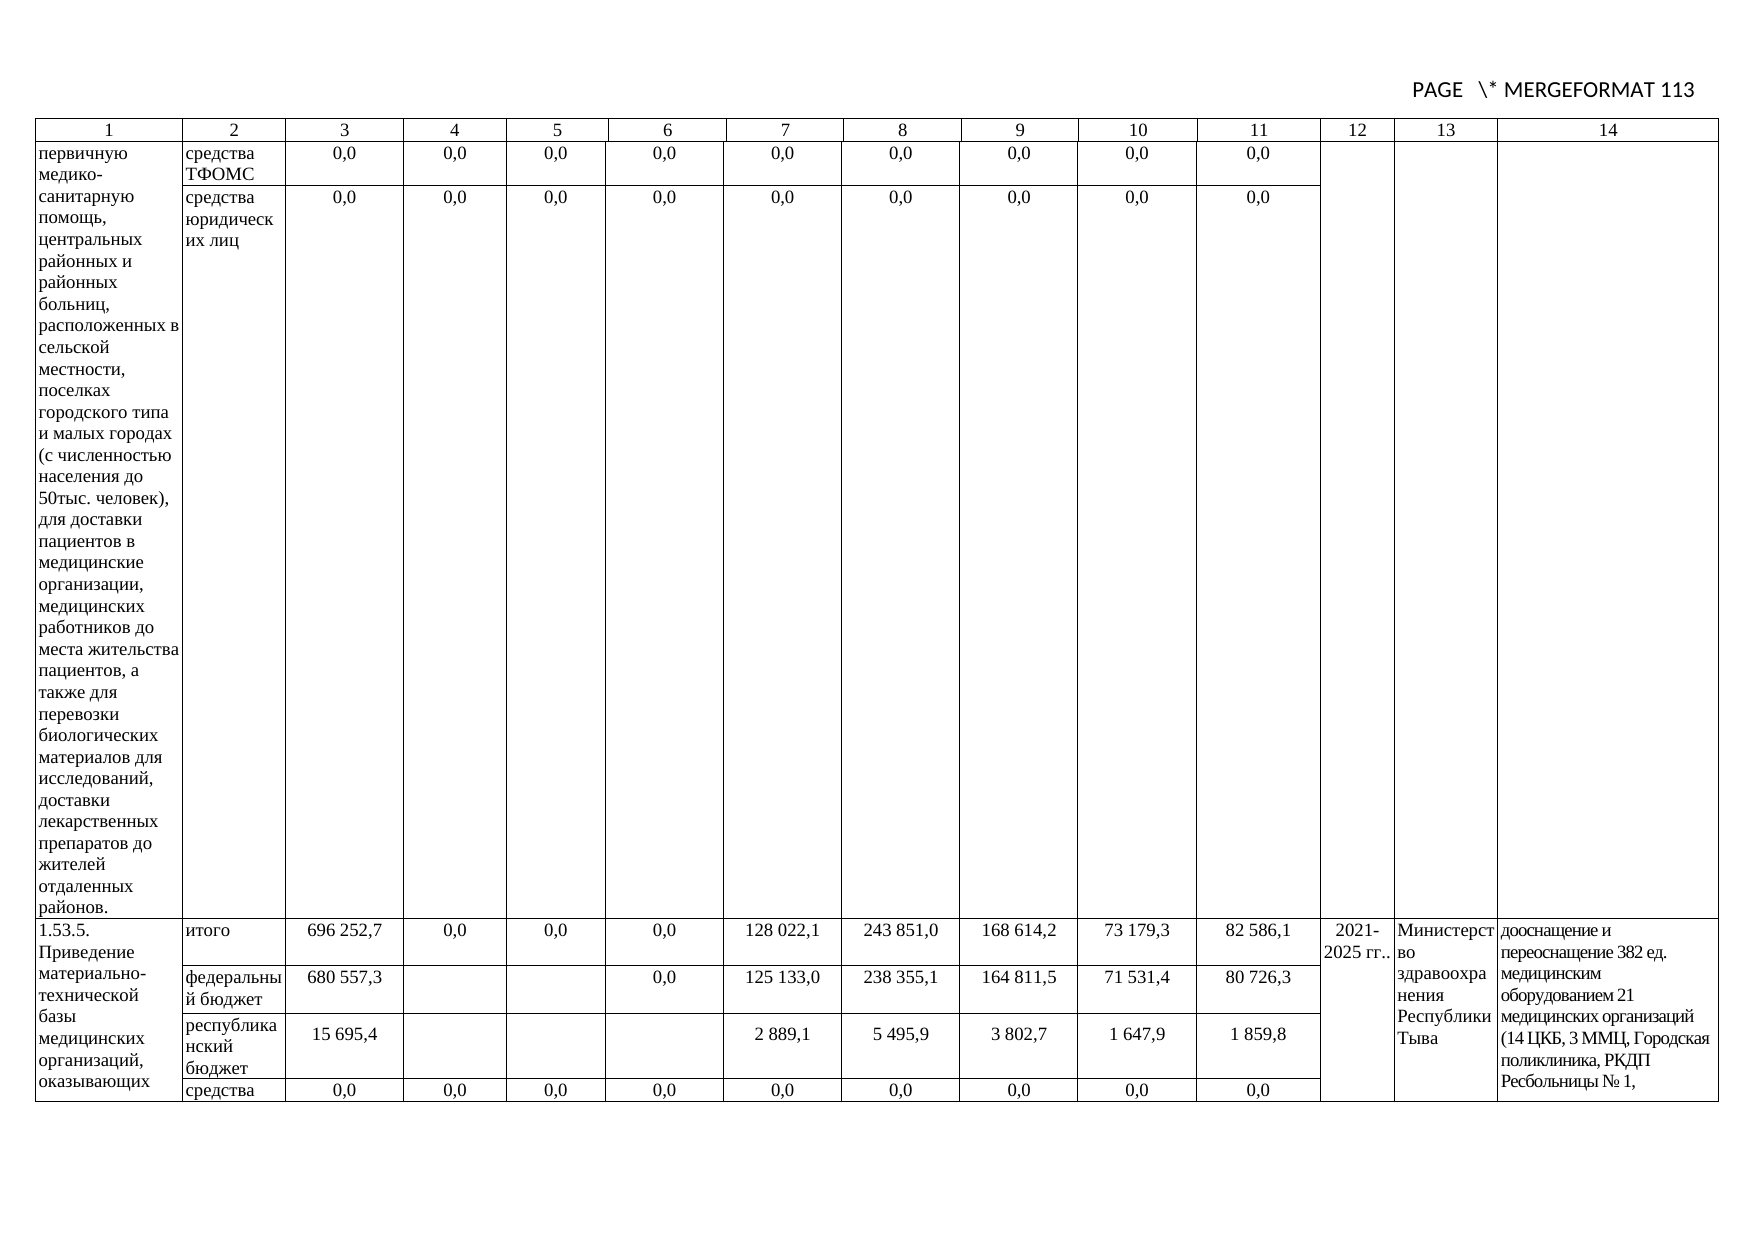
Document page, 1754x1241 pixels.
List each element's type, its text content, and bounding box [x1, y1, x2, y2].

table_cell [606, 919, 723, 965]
table_header 10 [1079, 119, 1197, 141]
table_header 9 [962, 119, 1078, 141]
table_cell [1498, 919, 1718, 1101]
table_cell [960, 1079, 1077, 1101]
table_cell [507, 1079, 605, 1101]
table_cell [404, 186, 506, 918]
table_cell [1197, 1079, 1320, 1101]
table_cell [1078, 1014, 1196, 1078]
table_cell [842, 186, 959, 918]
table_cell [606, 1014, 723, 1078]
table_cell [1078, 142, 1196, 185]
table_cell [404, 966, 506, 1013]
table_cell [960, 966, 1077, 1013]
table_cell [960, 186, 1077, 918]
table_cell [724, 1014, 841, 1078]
table_header 1 [36, 119, 182, 141]
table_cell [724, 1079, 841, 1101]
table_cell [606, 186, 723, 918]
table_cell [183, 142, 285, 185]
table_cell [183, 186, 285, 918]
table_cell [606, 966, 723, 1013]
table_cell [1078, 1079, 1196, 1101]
table_header 13 [1395, 119, 1497, 141]
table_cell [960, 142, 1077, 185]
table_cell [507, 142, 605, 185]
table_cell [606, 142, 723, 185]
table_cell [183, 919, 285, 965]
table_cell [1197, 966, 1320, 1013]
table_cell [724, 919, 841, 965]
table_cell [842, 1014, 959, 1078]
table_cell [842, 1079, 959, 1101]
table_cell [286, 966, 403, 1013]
table_header 2 [183, 119, 285, 141]
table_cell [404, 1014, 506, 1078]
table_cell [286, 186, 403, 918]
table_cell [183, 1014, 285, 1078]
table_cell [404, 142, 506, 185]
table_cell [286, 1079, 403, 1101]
table_header 4 [404, 119, 506, 141]
table_header 7 [727, 119, 843, 141]
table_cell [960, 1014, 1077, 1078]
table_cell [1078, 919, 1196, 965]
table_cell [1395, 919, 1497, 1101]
table_header 11 [1198, 119, 1320, 141]
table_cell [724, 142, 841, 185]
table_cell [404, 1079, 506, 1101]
table_header 8 [844, 119, 961, 141]
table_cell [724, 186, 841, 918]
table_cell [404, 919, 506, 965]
table_header 5 [507, 119, 608, 141]
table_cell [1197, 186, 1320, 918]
table_header 6 [609, 119, 726, 141]
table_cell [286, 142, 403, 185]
table_header 12 [1321, 119, 1394, 141]
table_header 14 [1498, 119, 1718, 141]
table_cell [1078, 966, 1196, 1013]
table_header 3 [286, 119, 403, 141]
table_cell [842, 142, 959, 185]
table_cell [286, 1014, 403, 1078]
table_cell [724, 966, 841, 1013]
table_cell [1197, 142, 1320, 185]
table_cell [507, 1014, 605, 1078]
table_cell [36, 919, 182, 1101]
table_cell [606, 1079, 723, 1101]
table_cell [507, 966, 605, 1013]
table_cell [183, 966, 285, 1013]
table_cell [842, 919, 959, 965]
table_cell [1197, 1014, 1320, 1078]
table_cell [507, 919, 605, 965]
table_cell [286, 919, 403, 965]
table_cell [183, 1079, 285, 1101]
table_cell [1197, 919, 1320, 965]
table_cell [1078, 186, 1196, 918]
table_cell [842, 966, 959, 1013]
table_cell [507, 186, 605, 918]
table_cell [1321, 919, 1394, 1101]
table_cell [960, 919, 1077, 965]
